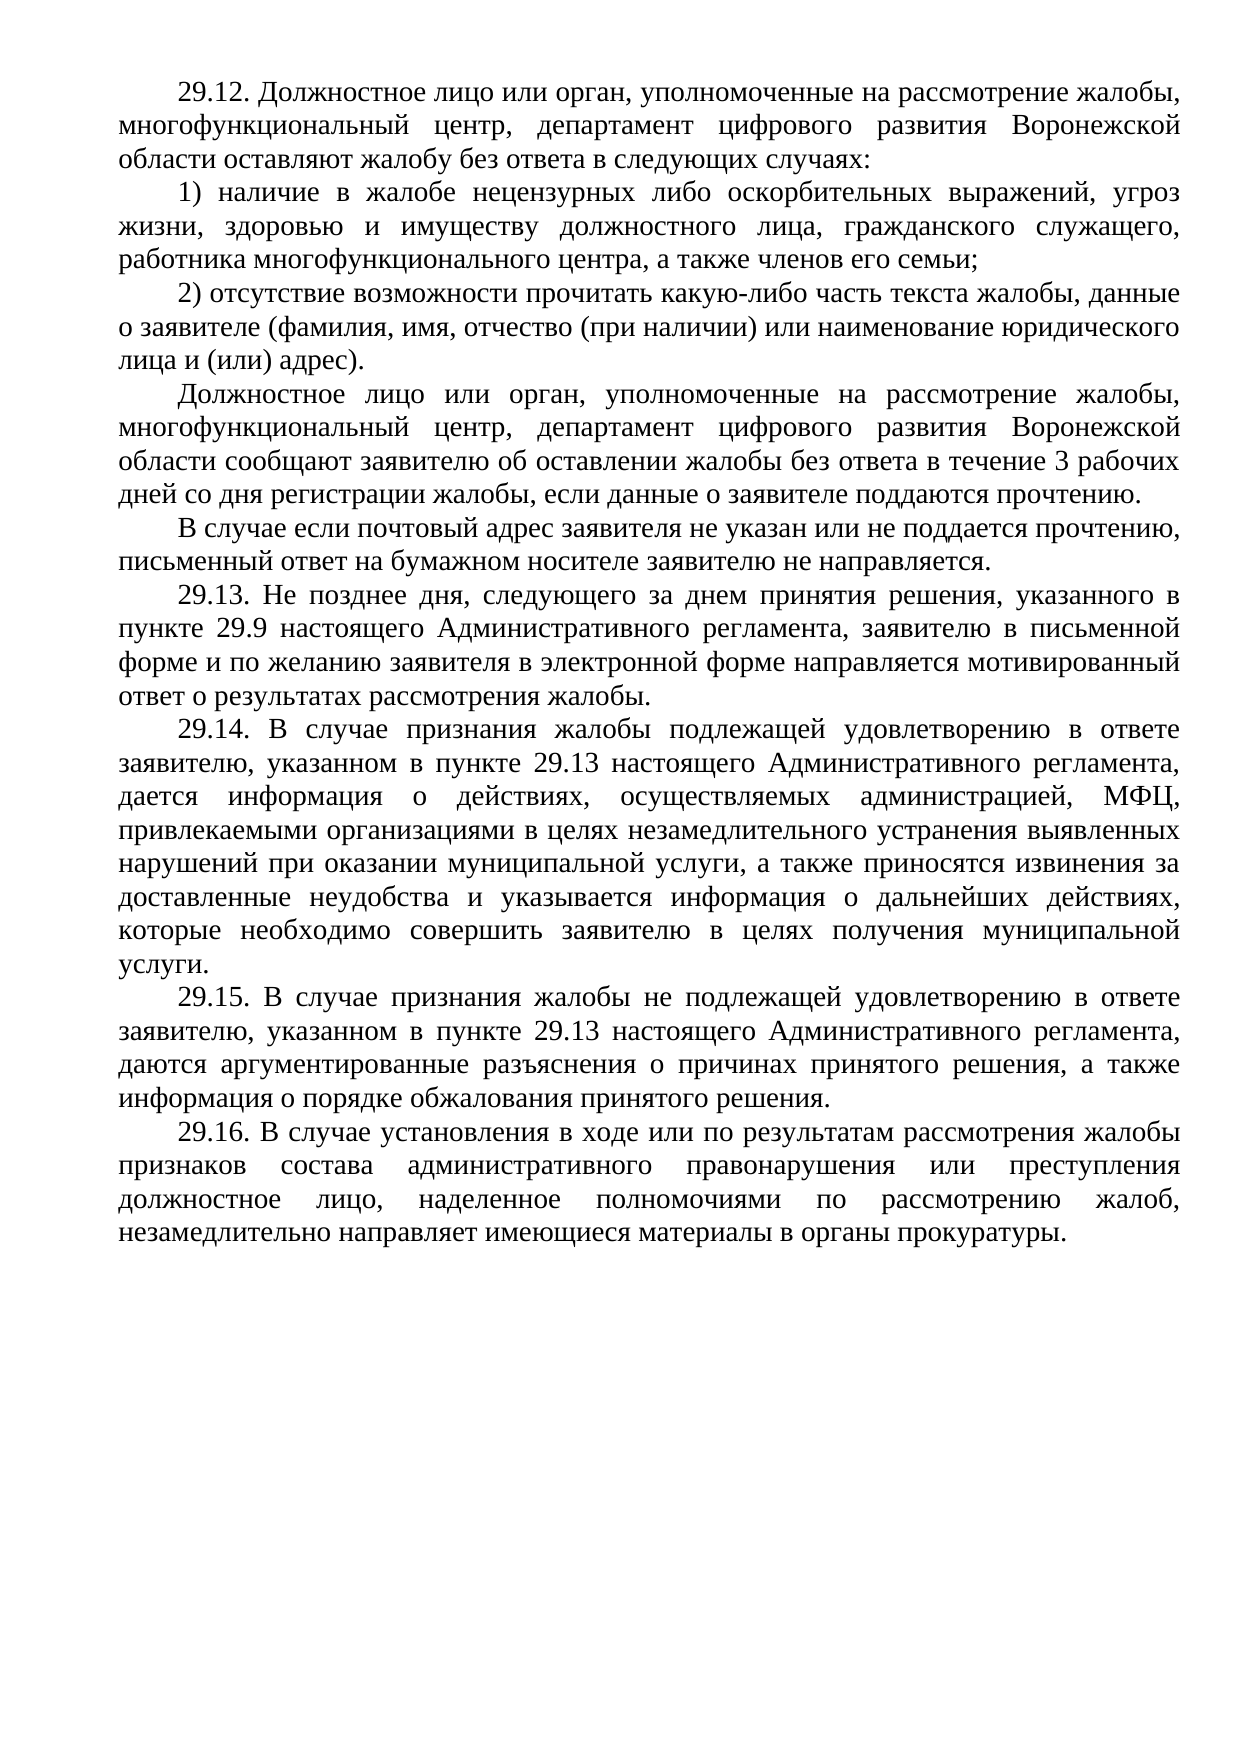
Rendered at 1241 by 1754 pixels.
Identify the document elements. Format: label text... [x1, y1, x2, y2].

text 1) наличие в жалобе нецензурных либо оскорбительных выражений, угроз жизни, здоровью и имуществу должностного лица, гражданского служащего, работника многофункционального центра, а также членов его семьи; [118, 174, 1181, 275]
text 29.13. Не позднее дня, следующего за днем принятия решения, указанного в пункте 29.9 настоящего Административного регламента, заявителю в письменной форме и по желанию заявителя в электронной форме направляется мотивированный ответ о результатах рассмотрения жалобы. [118, 577, 1181, 711]
text В случае если почтовый адрес заявителя не указан или не поддается прочтению, письменный ответ на бумажном носителе заявителю не направляется. [118, 510, 1181, 577]
text 2) отсутствие возможности прочитать какую-либо часть текста жалобы, данные о заявителе (фамилия, имя, отчество (при наличии) или наименование юридического лица и (или) адрес). [118, 275, 1181, 376]
text 29.14. В случае признания жалобы подлежащей удовлетворению в ответе заявителю, указанном в пункте 29.13 настоящего Административного регламента, дается информация о действиях, осуществляемых администрацией, МФЦ, привлекаемыми организациями в целях незамедлительного устранения выявленных нарушений при оказании муниципальной услуги, а также приносятся извинения за доставленные неудобства и указывается информация о дальнейших действиях, которые необходимо совершить заявителю в целях получения муниципальной услуги. [118, 711, 1181, 979]
text Должностное лицо или орган, уполномоченные на рассмотрение жалобы, многофункциональный центр, департамент цифрового развития Воронежской области сообщают заявителю об оставлении жалобы без ответа в течение 3 рабочих дней со дня регистрации жалобы, если данные о заявителе поддаются прочтению. [118, 376, 1181, 510]
text 29.12. Должностное лицо или орган, уполномоченные на рассмотрение жалобы, многофункциональный центр, департамент цифрового развития Воронежской области оставляют жалобу без ответа в следующих случаях: [118, 74, 1181, 174]
text 29.16. В случае установления в ходе или по результатам рассмотрения жалобы признаков состава административного правонарушения или преступления должностное лицо, наделенное полномочиями по рассмотрению жалоб, незамедлительно направляет имеющиеся материалы в органы прокуратуры. [118, 1114, 1181, 1248]
text 29.15. В случае признания жалобы не подлежащей удовлетворению в ответе заявителю, указанном в пункте 29.13 настоящего Административного регламента, даются аргументированные разъяснения о причинах принятого решения, а также информация о порядке обжалования принятого решения. [118, 979, 1181, 1114]
